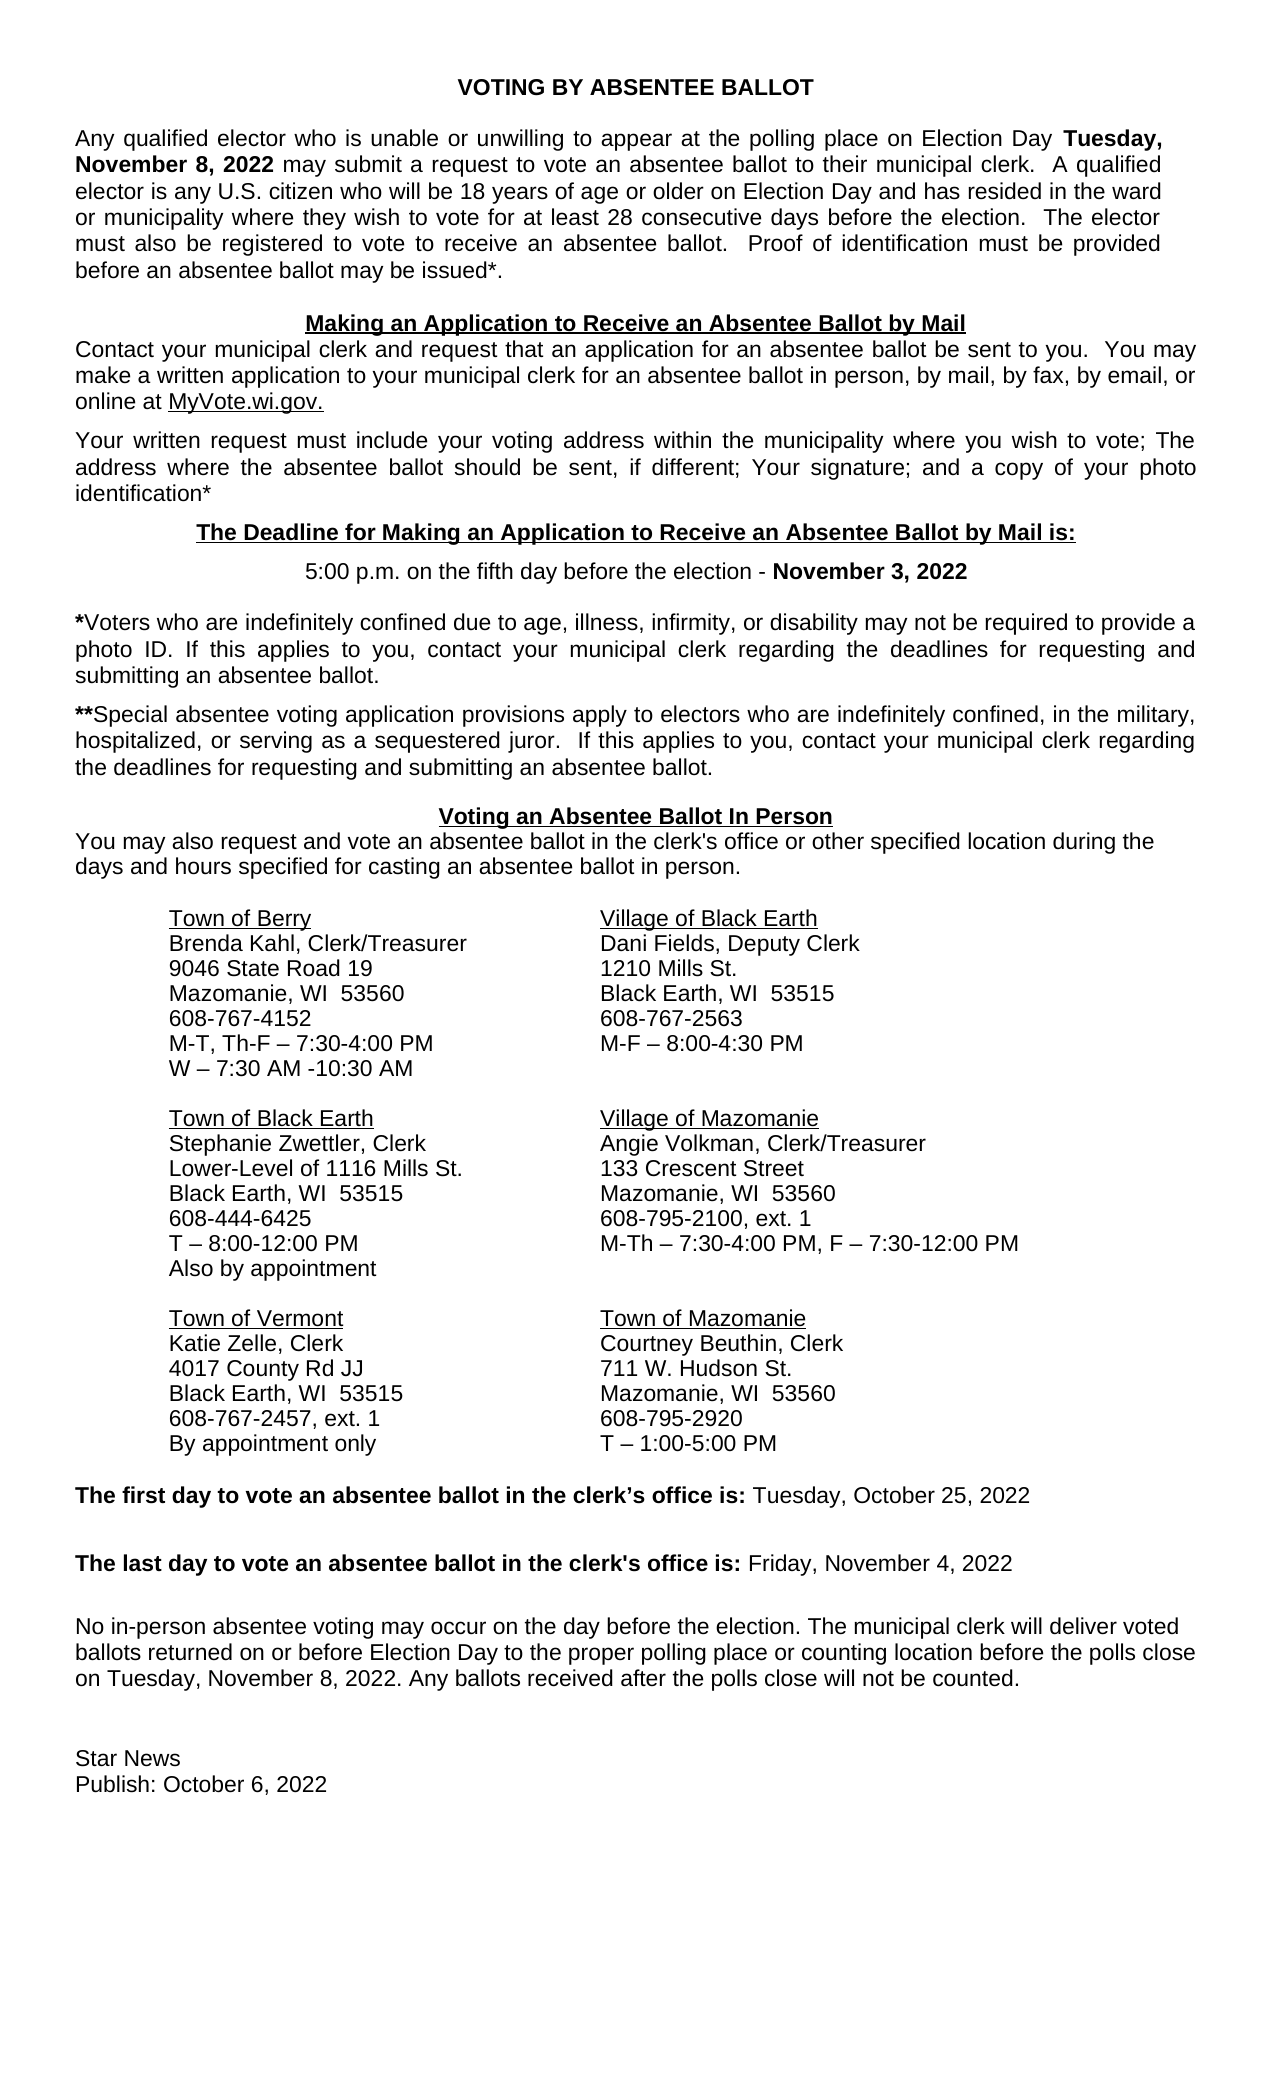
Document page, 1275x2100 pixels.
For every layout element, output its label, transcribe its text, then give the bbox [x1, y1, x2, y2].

text Town of Black Earth Village of Mazomanie [169, 1106, 1196, 1131]
text Katie Zelle, Clerk Courtney Beuthin, Clerk [169, 1331, 1196, 1356]
text Also by appointment [169, 1256, 1196, 1281]
text Black Earth, WI 53515 Mazomanie, WI 53560 [169, 1381, 1196, 1406]
text T – 8:00-12:00 PM M-Th – 7:30-4:00 PM, F – 7:30-12:00 PM [169, 1231, 1196, 1256]
text Contact your municipal clerk and request that an application for an absentee ballot be sent to you. You may make a written application to your municipal clerk for an absentee ballot in person, by mail, by fax, by email, or online at MyVote.wi.gov. [75, 336, 1197, 415]
text Lower-Level of 1116 Mills St. 133 Crescent Street [169, 1156, 1196, 1181]
text VOTING BY ABSENTEE BALLOT [75, 75, 1196, 100]
text Town of Berry Village of Black Earth [169, 906, 1196, 931]
text *Voters who are indefinitely confined due to age, illness, infirmity, or disability may not be required to provide a photo ID. If this applies to you, contact your municipal clerk regarding the deadlines for requesting and submitting an absentee ballot. [75, 609, 1196, 688]
text 608-444-6425 608-795-2100, ext. 1 [169, 1206, 1196, 1231]
text Voting an Absentee Ballot In Person [75, 805, 1196, 830]
text W – 7:30 AM -10:30 AM [169, 1056, 1196, 1081]
text Any qualified elector who is unable or unwilling to appear at the polling place on Election Day Tuesday, November 8, 2022 may submit a request to vote an absentee ballot to their municipal clerk. A qualified elector is any U.S. citizen who will be 18 years of age or older on Election Day and has resided in the ward or municipality where they wish to vote for at least 28 consecutive days before the election. The elector must also be registered to vote to receive an absentee ballot. Proof of identification must be provided before an absentee ballot may be issued*. [75, 125, 1162, 283]
text 9046 State Road 19 1210 Mills St. [169, 956, 1196, 981]
text **Special absentee voting application provisions apply to electors who are indefinitely confined, in the military, hospitalized, or serving as a sequestered juror. If this applies to you, contact your municipal clerk regarding the deadlines for requesting and submitting an absentee ballot. [75, 701, 1196, 780]
text By appointment only T – 1:00-5:00 PM [169, 1431, 1196, 1456]
text Black Earth, WI 53515 Mazomanie, WI 53560 [169, 1181, 1196, 1206]
text The Deadline for Making an Application to Receive an Absentee Ballot by Mail is: [75, 519, 1197, 545]
text The first day to vote an absentee ballot in the clerk’s office is: Tuesday, October 25, 2022 [75, 1482, 1197, 1537]
text Mazomanie, WI 53560 Black Earth, WI 53515 [169, 981, 1196, 1006]
text Brenda Kahl, Clerk/Treasurer Dani Fields, Deputy Clerk [169, 931, 1196, 956]
text No in-person absentee voting may occur on the day before the election. The municipal clerk will deliver voted ballots returned on or before Election Day to the proper polling place or counting location before the polls close on Tuesday, November 8, 2022. Any ballots received after the polls close will not be counted. [75, 1613, 1197, 1692]
text Your written request must include your voting address within the municipality where you wish to vote; The address where the absentee ballot should be sent, if different; Your signature; and a copy of your photo identification* [75, 427, 1197, 506]
text Publish: October 6, 2022 [75, 1771, 1197, 1797]
text 608-767-2457, ext. 1 608-795-2920 [169, 1406, 1196, 1431]
text 4017 County Rd JJ 711 W. Hudson St. [169, 1356, 1196, 1381]
text 5:00 p.m. on the fifth day before the election - November 3, 2022 [75, 558, 1197, 584]
text The last day to vote an absentee ballot in the clerk's office is: Friday, November 4, 2022 [75, 1550, 1197, 1604]
text You may also request and vote an absentee ballot in the clerk's office or other specified location during the days and hours specified for casting an absentee ballot in person. [75, 830, 1196, 880]
text 608-767-4152 608-767-2563 [169, 1006, 1196, 1031]
text Town of Vermont Town of Mazomanie [169, 1306, 1196, 1331]
text Stephanie Zwettler, Clerk Angie Volkman, Clerk/Treasurer [169, 1131, 1196, 1156]
text M-T, Th-F – 7:30-4:00 PM M-F – 8:00-4:30 PM [169, 1031, 1196, 1056]
text Making an Application to Receive an Absentee Ballot by Mail [75, 309, 1196, 336]
text Star News [75, 1744, 1197, 1771]
